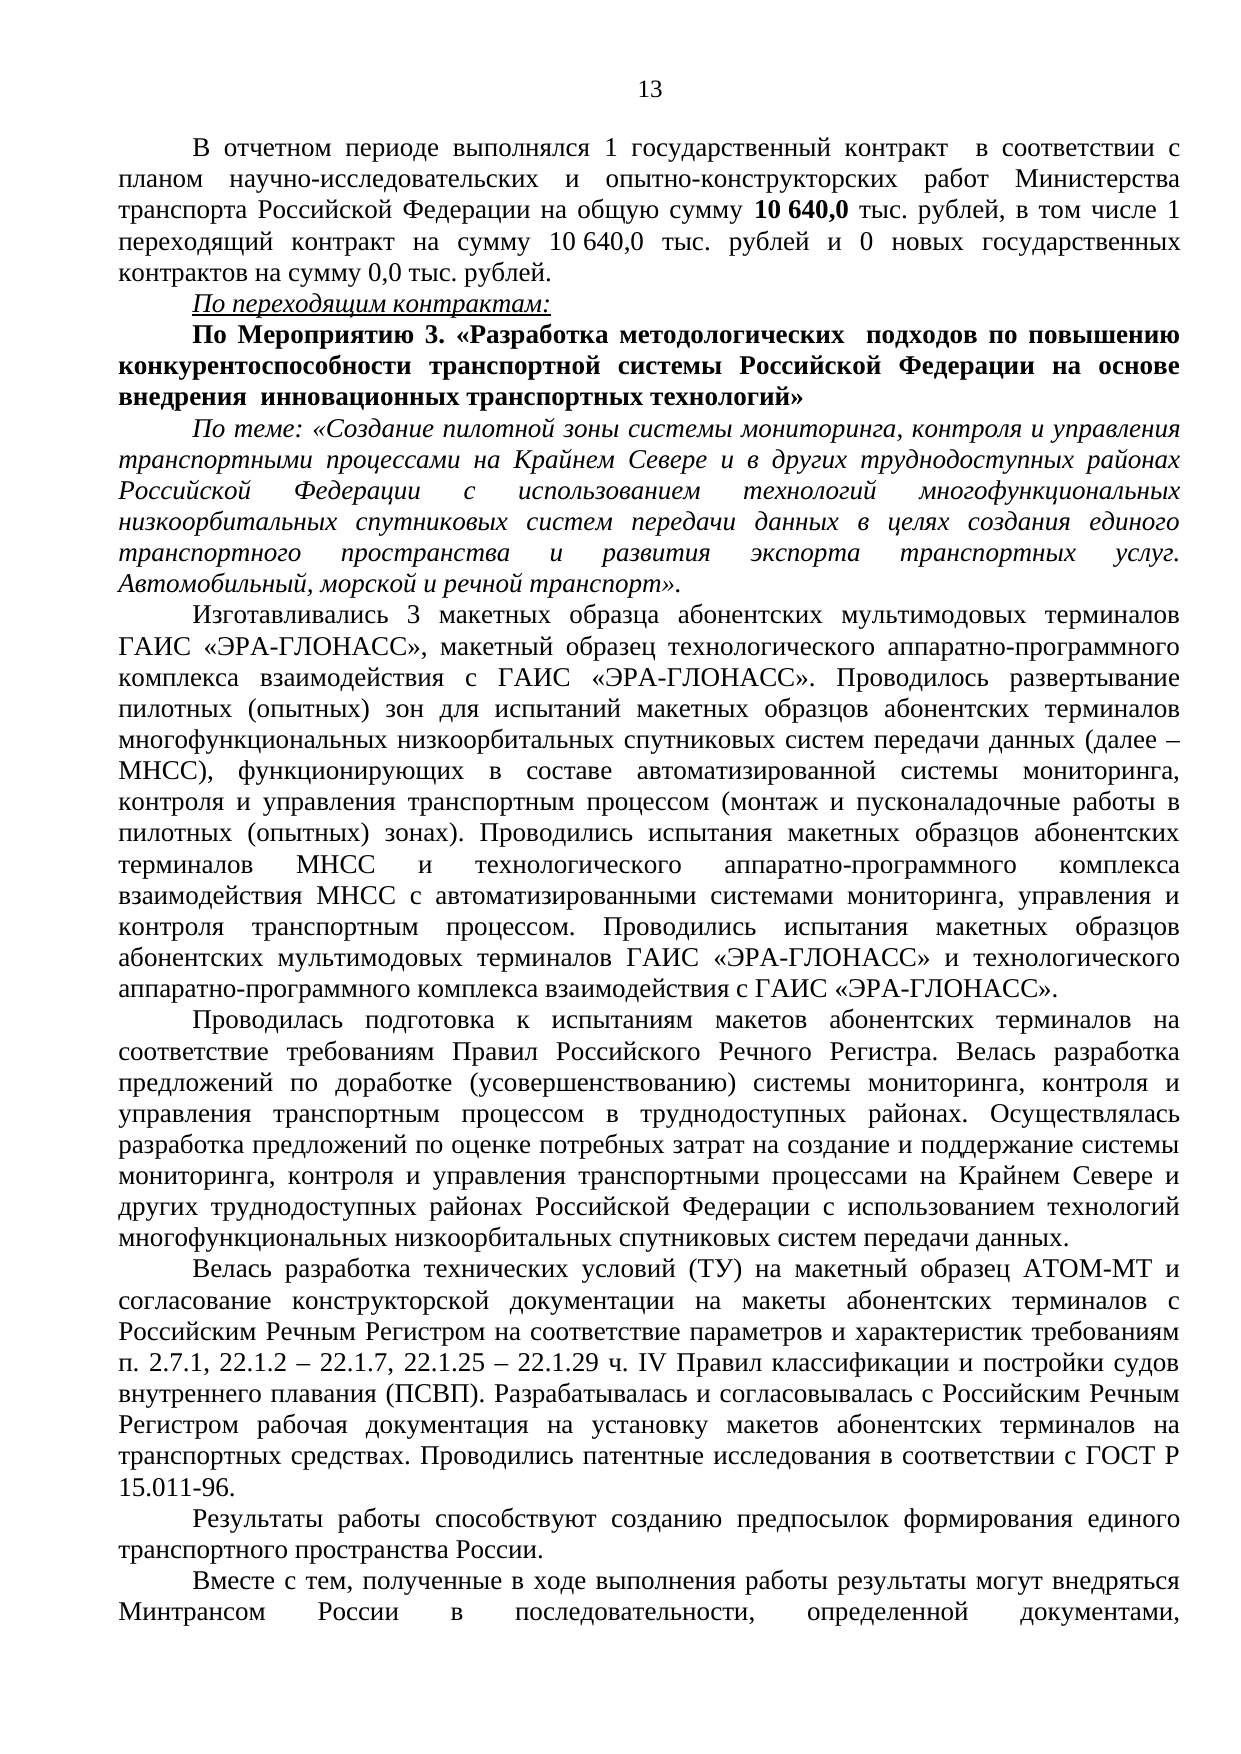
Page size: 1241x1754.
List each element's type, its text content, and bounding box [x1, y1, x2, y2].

text Велась разработка технических условий (ТУ) на макетный образец АТОМ-МТ и согласование конструкторской документации на макеты абонентских терминалов с Российским Речным Регистром на соответствие параметров и характеристик требованиям п. 2.7.1, 22.1.2 – 22.1.7, 22.1.25 – 22.1.29 ч. IV Правил классификации и постройки судов внутреннего плавания (ПСВП). Разрабатывалась и согласовывалась с Российским Речным Регистром рабочая документация на установку макетов абонентских терминалов на транспортных средствах. Проводились патентные исследования в соответствии с ГОСТ Р 15.011-96. [118, 1253, 1181, 1502]
text Изготавливались 3 макетных образца абонентских мультимодовых терминалов ГАИС «ЭРА-ГЛОНАСС», макетный образец технологического аппаратно-программного комплекса взаимодействия с ГАИС «ЭРА-ГЛОНАСС». Проводилось развертывание пилотных (опытных) зон для испытаний макетных образцов абонентских терминалов многофункциональных низкоорбитальных спутниковых систем передачи данных (далее – МНСС), функционирующих в составе автоматизированной системы мониторинга, контроля и управления транспортным процессом (монтаж и пусконаладочные работы в пилотных (опытных) зонах). Проводились испытания макетных образцов абонентских терминалов МНСС и технологического аппаратно-программного комплекса взаимодействия МНСС с автоматизированными системами мониторинга, управления и контроля транспортным процессом. Проводились испытания макетных образцов абонентских мультимодовых терминалов ГАИС «ЭРА-ГЛОНАСС» и технологического аппаратно-программного комплекса взаимодействия с ГАИС «ЭРА-ГЛОНАСС». [118, 598, 1181, 1003]
text По переходящим контрактам: [118, 287, 1181, 318]
text В отчетном периоде выполнялся 1 государственный контракт в соответствии с планом научно-исследовательских и опытно-конструкторских работ Министерства транспорта Российской Федерации на общую сумму 10 640,0 тыс. рублей, в том числе 1 переходящий контракт на сумму 10 640,0 тыс. рублей и 0 новых государственных контрактов на сумму 0,0 тыс. рублей. [118, 131, 1181, 287]
text По Мероприятию 3. «Разработка методологических подходов по повышению конкурентоспособности транспортной системы Российской Федерации на основе внедрения инновационных транспортных технологий» [118, 318, 1181, 412]
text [118, 1564, 1181, 1626]
text Результаты работы способствуют созданию предпосылок формирования единого транспортного пространства России. [118, 1502, 1181, 1564]
text Проводилась подготовка к испытаниям макетов абонентских терминалов на соответствие требованиям Правил Российского Речного Регистра. Велась разработка предложений по доработке (усовершенствованию) системы мониторинга, контроля и управления транспортным процессом в труднодоступных районах. Осуществлялась разработка предложений по оценке потребных затрат на создание и поддержание системы мониторинга, контроля и управления транспортными процессами на Крайнем Севере и других труднодоступных районах Российской Федерации с использованием технологий многофункциональных низкоорбитальных спутниковых систем передачи данных. [118, 1003, 1181, 1253]
text По теме: «Создание пилотной зоны системы мониторинга, контроля и управления транспортными процессами на Крайнем Севере и в других труднодоступных районах Российской Федерации с использованием технологий многофункциональных низкоорбитальных спутниковых систем передачи данных в целях создания единого транспортного пространства и развития экспорта транспортных услуг. Автомобильный, морской и речной транспорт». [118, 412, 1181, 598]
